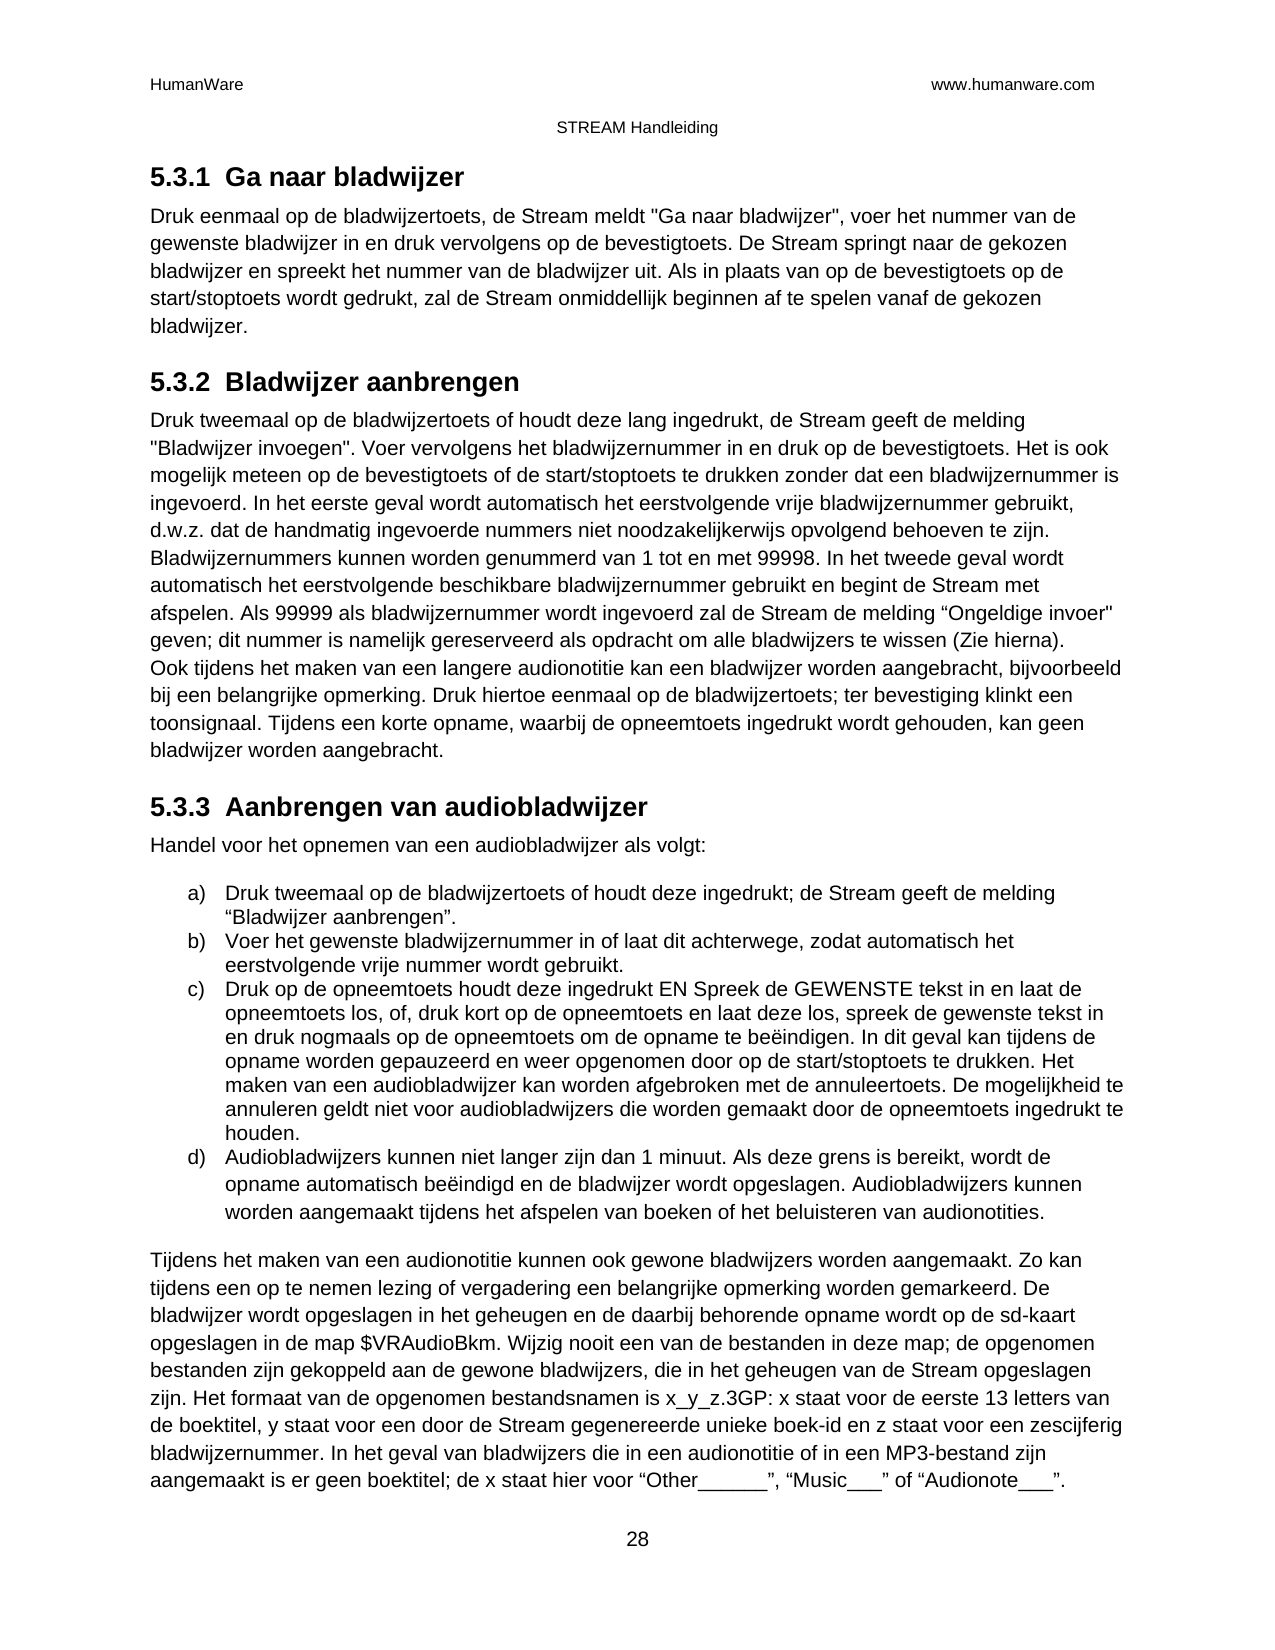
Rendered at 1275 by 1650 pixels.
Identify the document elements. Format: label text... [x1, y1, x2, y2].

list Druk op de opneemtoets houdt deze ingedrukt EN Spreek de GEWENSTE tekst in en laat de opneemtoets los, of, druk kort op de opneemtoets en laat deze los, spreek de gewenste tekst in en druk nogmaals op de opneemtoets om de opname te beëindigen. In dit geval kan tijdens de opname worden gepauzeerd en weer opgenomen door op de start/stoptoets te drukken. Het maken van een audiobladwijzer kan worden afgebroken met de annuleertoets. De mogelijkheid te annuleren geldt niet voor audiobladwijzers die worden gemaakt door de opneemtoets ingedrukt te houden. [187, 977, 1125, 1145]
text Druk eenmaal op de bladwijzertoets, de Stream meldt "Ga naar bladwijzer", voer het nummer van de gewenste bladwijzer in en druk vervolgens op de bevestigtoets. De Stream springt naar de gekozen bladwijzer en spreekt het nummer van de bladwijzer uit. Als in plaats van op de bevestigtoets op de start/stoptoets wordt gedrukt, zal de Stream onmiddellijk beginnen af te spelen vanaf de gekozen bladwijzer. [150, 203, 1125, 337]
list Druk tweemaal op de bladwijzertoets of houdt deze ingedrukt; de Stream geeft de melding “Bladwijzer aanbrengen”. [187, 881, 1125, 929]
text Handel voor het opnemen van een audiobladwijzer als volgt: [150, 833, 1125, 857]
text Druk tweemaal op de bladwijzertoets of houdt deze lang ingedrukt, de Stream geeft de melding "Bladwijzer invoegen". Voer vervolgens het bladwijzernummer in en druk op de bevestigtoets. Het is ook mogelijk meteen op de bevestigtoets of de start/stoptoets te drukken zonder dat een bladwijzernummer is ingevoerd. In het eerste geval wordt automatisch het eerstvolgende vrije bladwijzernummer gebruikt, d.w.z. dat de handmatig ingevoerde nummers niet noodzakelijkerwijs opvolgend behoeven te zijn. Bladwijzernummers kunnen worden genummerd van 1 tot en met 99998. In het tweede geval wordt automatisch het eerstvolgende beschikbare bladwijzernummer gebruikt en begint de Stream met afspelen. Als 99999 als bladwijzernummer wordt ingevoerd zal de Stream de melding “Ongeldige invoer" geven; dit nummer is namelijk gereserveerd als opdracht om alle bladwijzers te wissen (Zie hierna). Ook tijdens het maken van een langere audionotitie kan een bladwijzer worden aangebracht, bijvoorbeeld bij een belangrijke opmerking. Druk hiertoe eenmaal op de bladwijzertoets; ter bevestiging klinkt een toonsignaal. Tijdens een korte opname, waarbij de opneemtoets ingedrukt wordt gehouden, kan geen bladwijzer worden aangebracht. [150, 408, 1125, 762]
list Audiobladwijzers kunnen niet langer zijn dan 1 minuut. Als deze grens is bereikt, wordt de opname automatisch beëindigd en de bladwijzer wordt opgeslagen. Audiobladwijzers kunnen worden aangemaakt tijdens het afspelen van boeken of het beluisteren van audionotities. [187, 1145, 1125, 1224]
list Voer het gewenste bladwijzernummer in of laat dit achterwege, zodat automatisch het eerstvolgende vrije nummer wordt gebruikt. [187, 929, 1125, 977]
subtitle 5.3.1 Ga naar bladwijzer [150, 161, 1125, 193]
subtitle 5.3.2 Bladwijzer aanbrengen [150, 366, 1125, 397]
subtitle 5.3.3 Aanbrengen van audiobladwijzer [150, 791, 1125, 822]
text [150, 1248, 1125, 1492]
